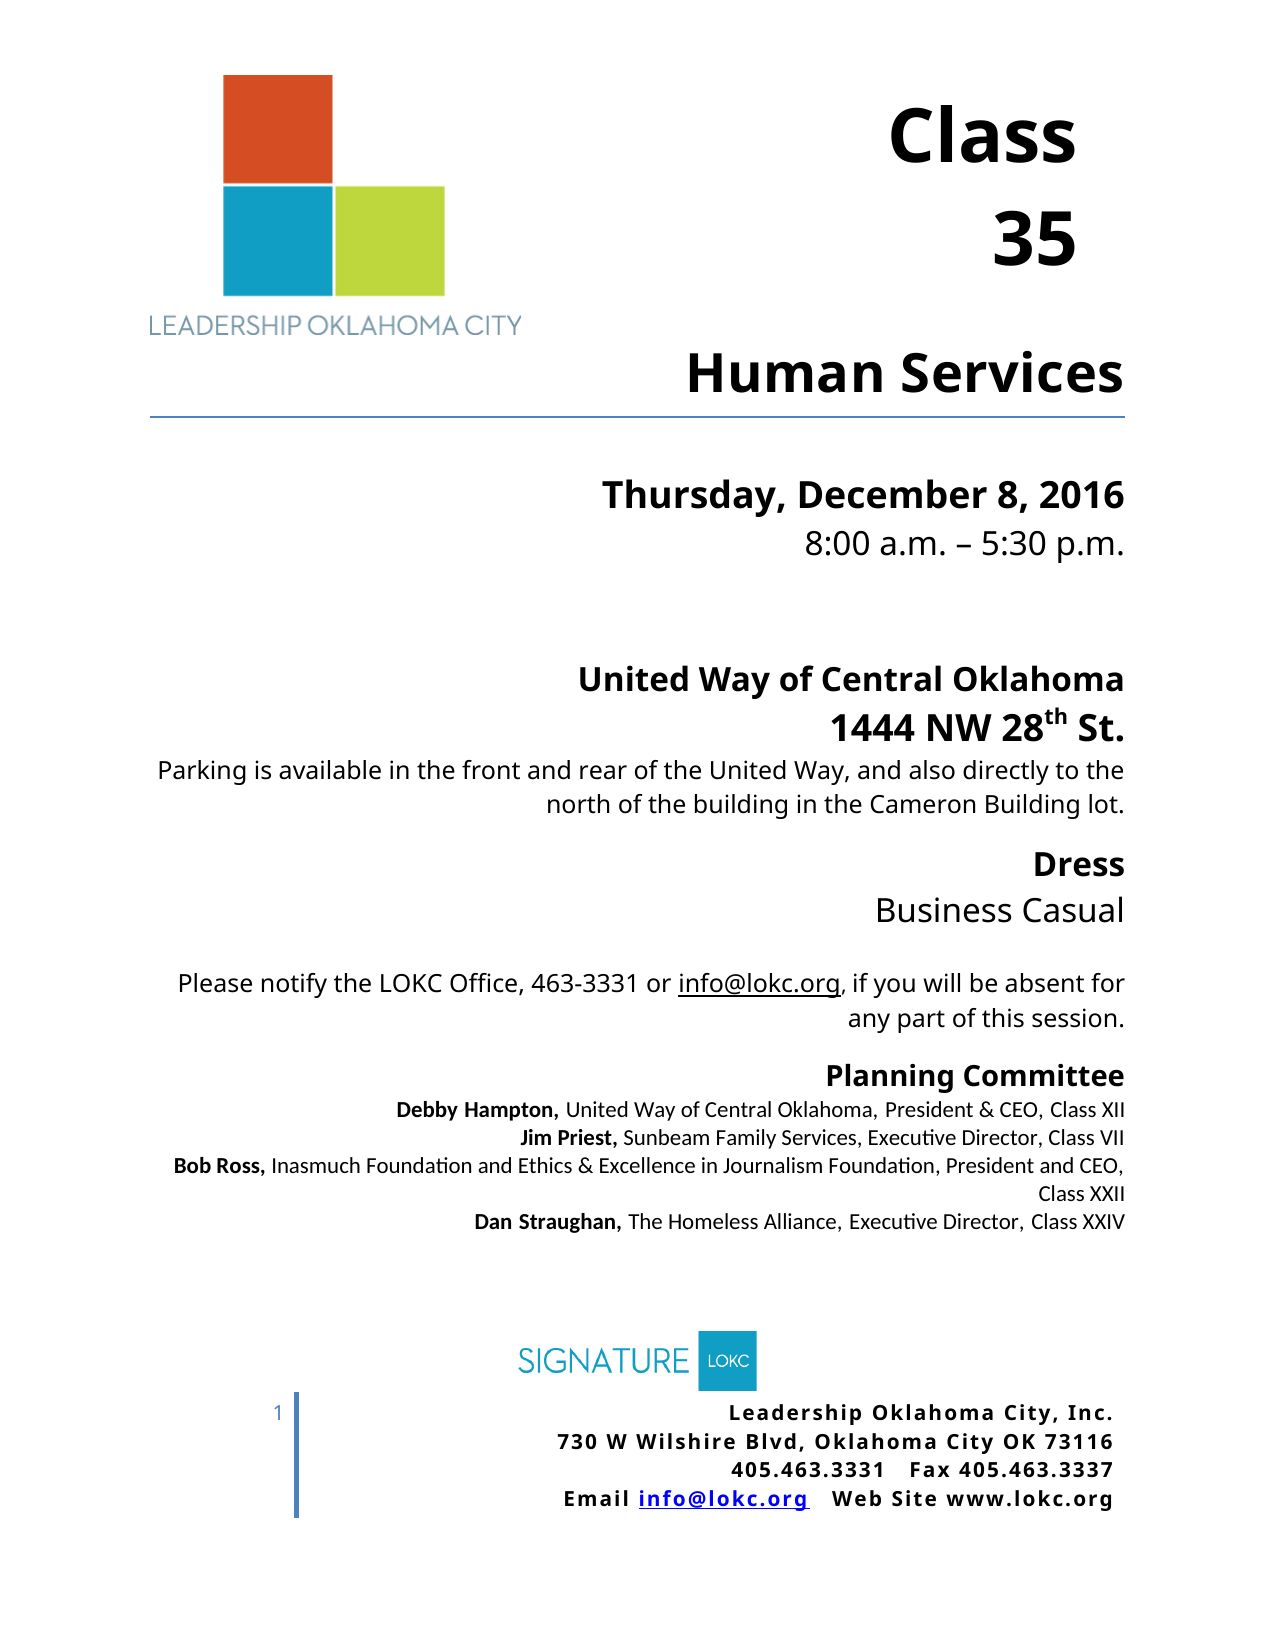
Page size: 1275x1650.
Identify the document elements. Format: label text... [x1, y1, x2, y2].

picture [150, 75, 522, 335]
subtitle United Way of [150, 656, 1125, 701]
text Debby Hampton, United Way of Central Oklahoma, President & , Class XII [152, 1095, 1125, 1123]
text Bob Ross, Inasmuch Foundation and Ethics & Excellence in Journalism Foundation, President and CEO, Class XXII [152, 1151, 1125, 1207]
subtitle Dress [150, 841, 1125, 887]
subtitle Thursday, December 8, 2016 [150, 468, 1125, 519]
text Jim Priest, Sunbeam Family Services, Executive Director, Class VII [152, 1123, 1125, 1151]
text 8:.m. – 5:30 p.m. [150, 519, 1125, 565]
subtitle Planning Committee [150, 1055, 1125, 1095]
picture [518, 1331, 757, 1391]
title Human Services [150, 334, 1125, 416]
text Business Casual [150, 887, 1125, 932]
text Parking is available in the front and rear of the , and also directly to the north of the building in the lot. [150, 752, 1125, 820]
text Dan Straughan, The Homeless Alliance, Executive Director, Class XXIV [152, 1207, 1125, 1235]
text . [150, 701, 1125, 752]
text Please notify the LOKC Office, 463-3331 or info@lokc.org, if you will be absent for any part of this session. [150, 966, 1125, 1034]
